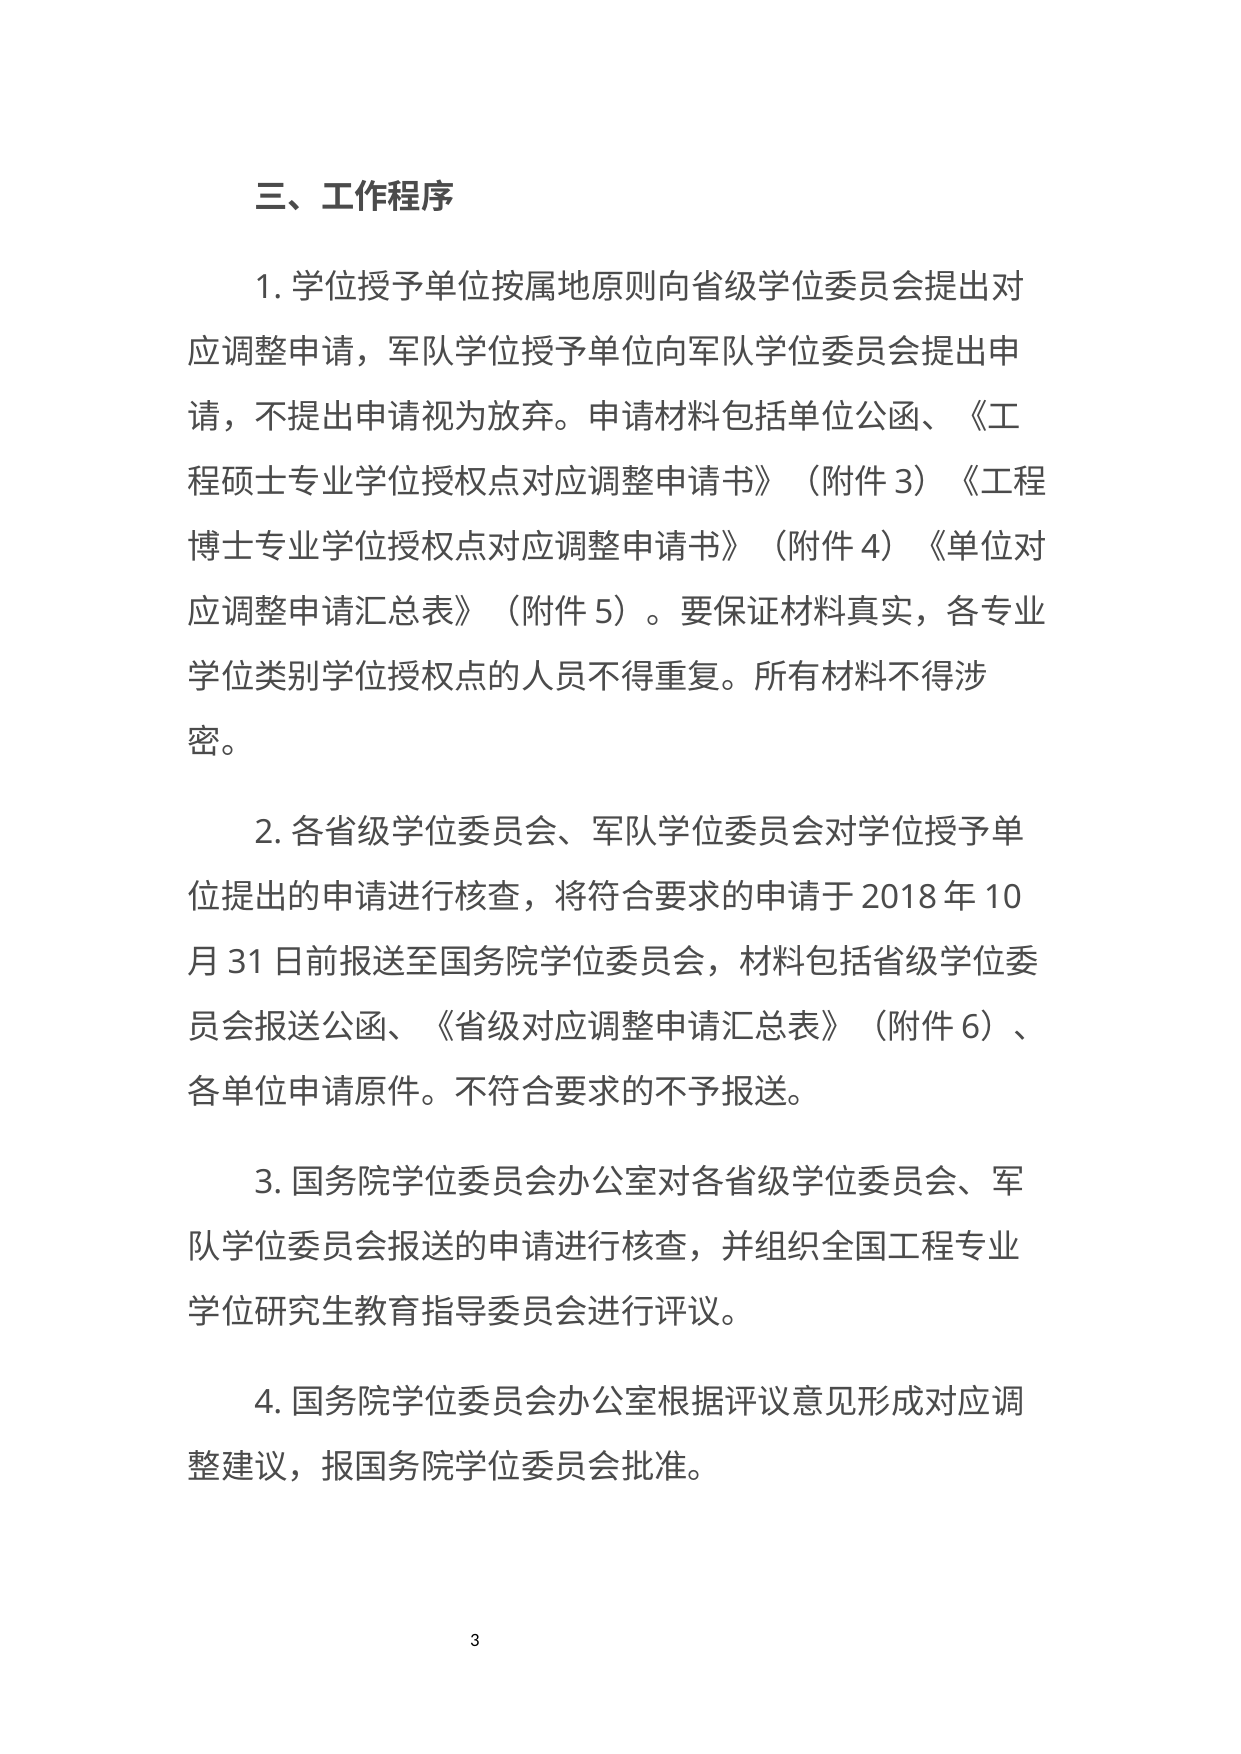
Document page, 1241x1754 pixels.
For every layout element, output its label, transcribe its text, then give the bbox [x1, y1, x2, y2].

text 4. 国务院学位委员会办公室根据评议意见形成对应调整建议，报国务院学位委员会批准。 [187, 1367, 1053, 1497]
text 2. 各省级学位委员会、军队学位委员会对学位授予单位提出的申请进行核查，将符合要求的申请于2018年10月31日前报送至国务院学位委员会，材料包括省级学位委员会报送公函、《省级对应调整申请汇总表》（附件6）、各单位申请原件。不符合要求的不予报送。 [187, 797, 1053, 1122]
text 3. 国务院学位委员会办公室对各省级学位委员会、军队学位委员会报送的申请进行核查，并组织全国工程专业学位研究生教育指导委员会进行评议。 [187, 1147, 1053, 1342]
text 1. 学位授予单位按属地原则向省级学位委员会提出对应调整申请，军队学位授予单位向军队学位委员会提出申请，不提出申请视为放弃。申请材料包括单位公函、《工程硕士专业学位授权点对应调整申请书》（附件3）《工程博士专业学位授权点对应调整申请书》（附件4）《单位对应调整申请汇总表》（附件5）。要保证材料真实，各专业学位类别学位授权点的人员不得重复。所有材料不得涉密。 [187, 252, 1053, 772]
text 三、工作程序 [187, 162, 1053, 227]
